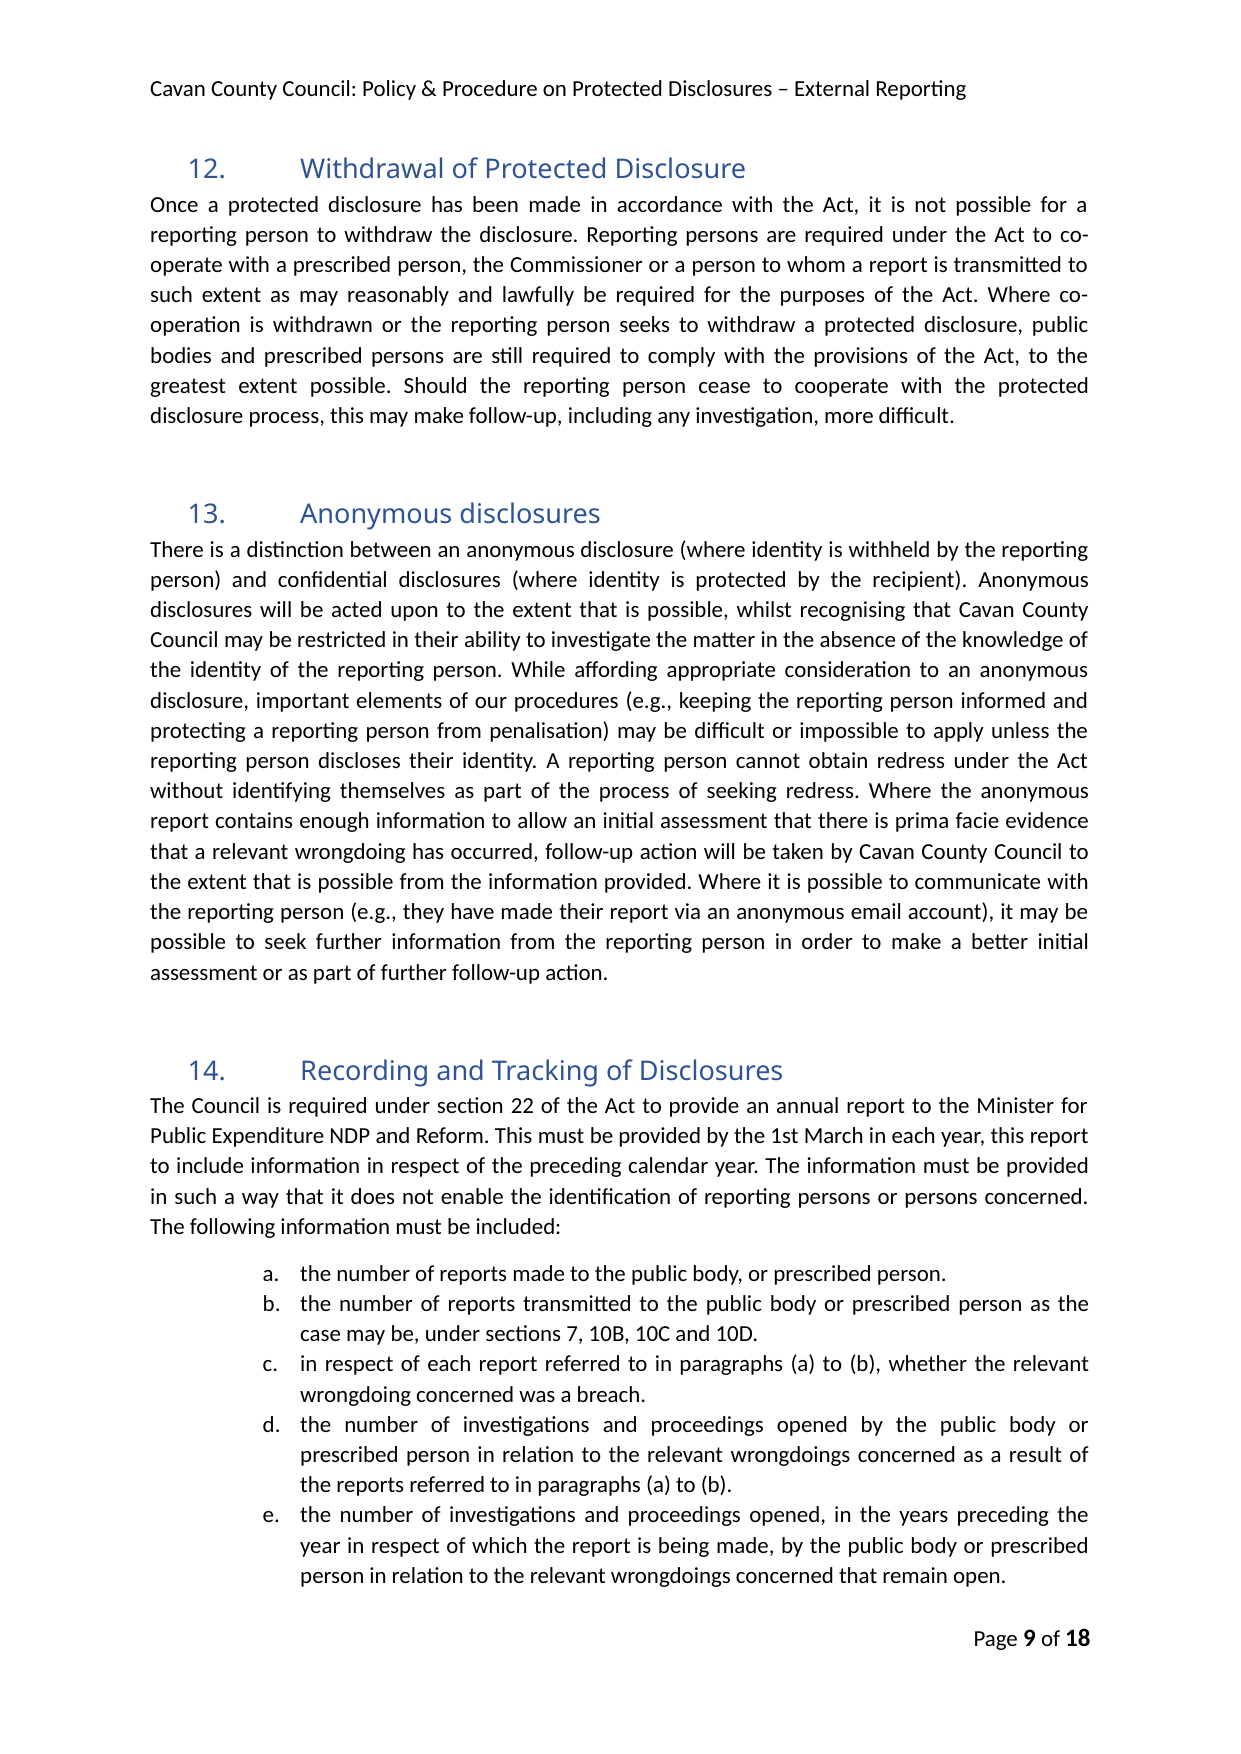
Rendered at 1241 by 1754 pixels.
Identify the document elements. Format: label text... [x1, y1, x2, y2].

subtitle Withdrawal of Protected Disclosure [187, 150, 1090, 187]
subtitle Recording and Tracking of Disclosures [187, 1051, 1090, 1088]
text The Council is required under section 22 of the Act to provide an annual report to the Minister for Public Expenditure NDP and Reform. This must be provided by the 1st March in each year, this report to include information in respect of the preceding calendar year. The information must be provided in such a way that it does not enable the identification of reporting persons or persons concerned. The following information must be included: [150, 1091, 1090, 1240]
list the number of investigations and proceedings opened, in the years preceding the year in respect of which the report is being made, by the public body or prescribed person in relation to the relevant wrongdoings concerned that remain open. [262, 1501, 1090, 1589]
list the number of investigations and proceedings opened by the public body or prescribed person in relation to the relevant wrongdoings concerned as a result of the reports referred to in paragraphs (a) to (b). [262, 1410, 1090, 1498]
text Once a protected disclosure has been made in accordance with the Act, it is not possible for a reporting person to withdraw the disclosure. Reporting persons are required under the Act to co-operate with a prescribed person, the Commissioner or a person to whom a report is transmitted to such extent as may reasonably and lawfully be required for the purposes of the Act. Where co-operation is withdrawn or the reporting person seeks to withdraw a protected disclosure, public bodies and prescribed persons are still required to comply with the provisions of the Act, to the greatest extent possible. Should the reporting person cease to cooperate with the protected disclosure process, this may make follow-up, including any investigation, more difficult. [150, 190, 1090, 429]
text There is a distinction between an anonymous disclosure (where identity is withheld by the reporting person) and confidential disclosures (where identity is protected by the recipient). Anonymous disclosures will be acted upon to the extent that is possible, whilst recognising that Cavan County Council may be restricted in their ability to investigate the matter in the absence of the knowledge of the identity of the reporting person. While affording appropriate consideration to an anonymous disclosure, important elements of our procedures (e.g., keeping the reporting person informed and protecting a reporting person from penalisation) may be difficult or impossible to apply unless the reporting person discloses their identity. A reporting person cannot obtain redress under the Act without identifying themselves as part of the process of seeking redress. Where the anonymous report contains enough information to allow an initial assessment that there is prima facie evidence that a relevant wrongdoing has occurred, follow-up action will be taken by Cavan County Council to the extent that is possible from the information provided. Where it is possible to communicate with the reporting person (e.g., they have made their report via an anonymous email account), it may be possible to seek further information from the reporting person in order to make a better initial assessment or as part of further follow-up action. [150, 535, 1090, 986]
list the number of reports made to the public body, or prescribed person. [262, 1259, 1090, 1287]
list in respect of each report referred to in paragraphs (a) to (b), whether the relevant wrongdoing concerned was a breach. [262, 1349, 1090, 1408]
subtitle Anonymous disclosures [187, 495, 1090, 532]
list the number of reports transmitted to the public body or prescribed person as the case may be, under sections 7, 10B, 10C and 10D. [262, 1289, 1090, 1347]
